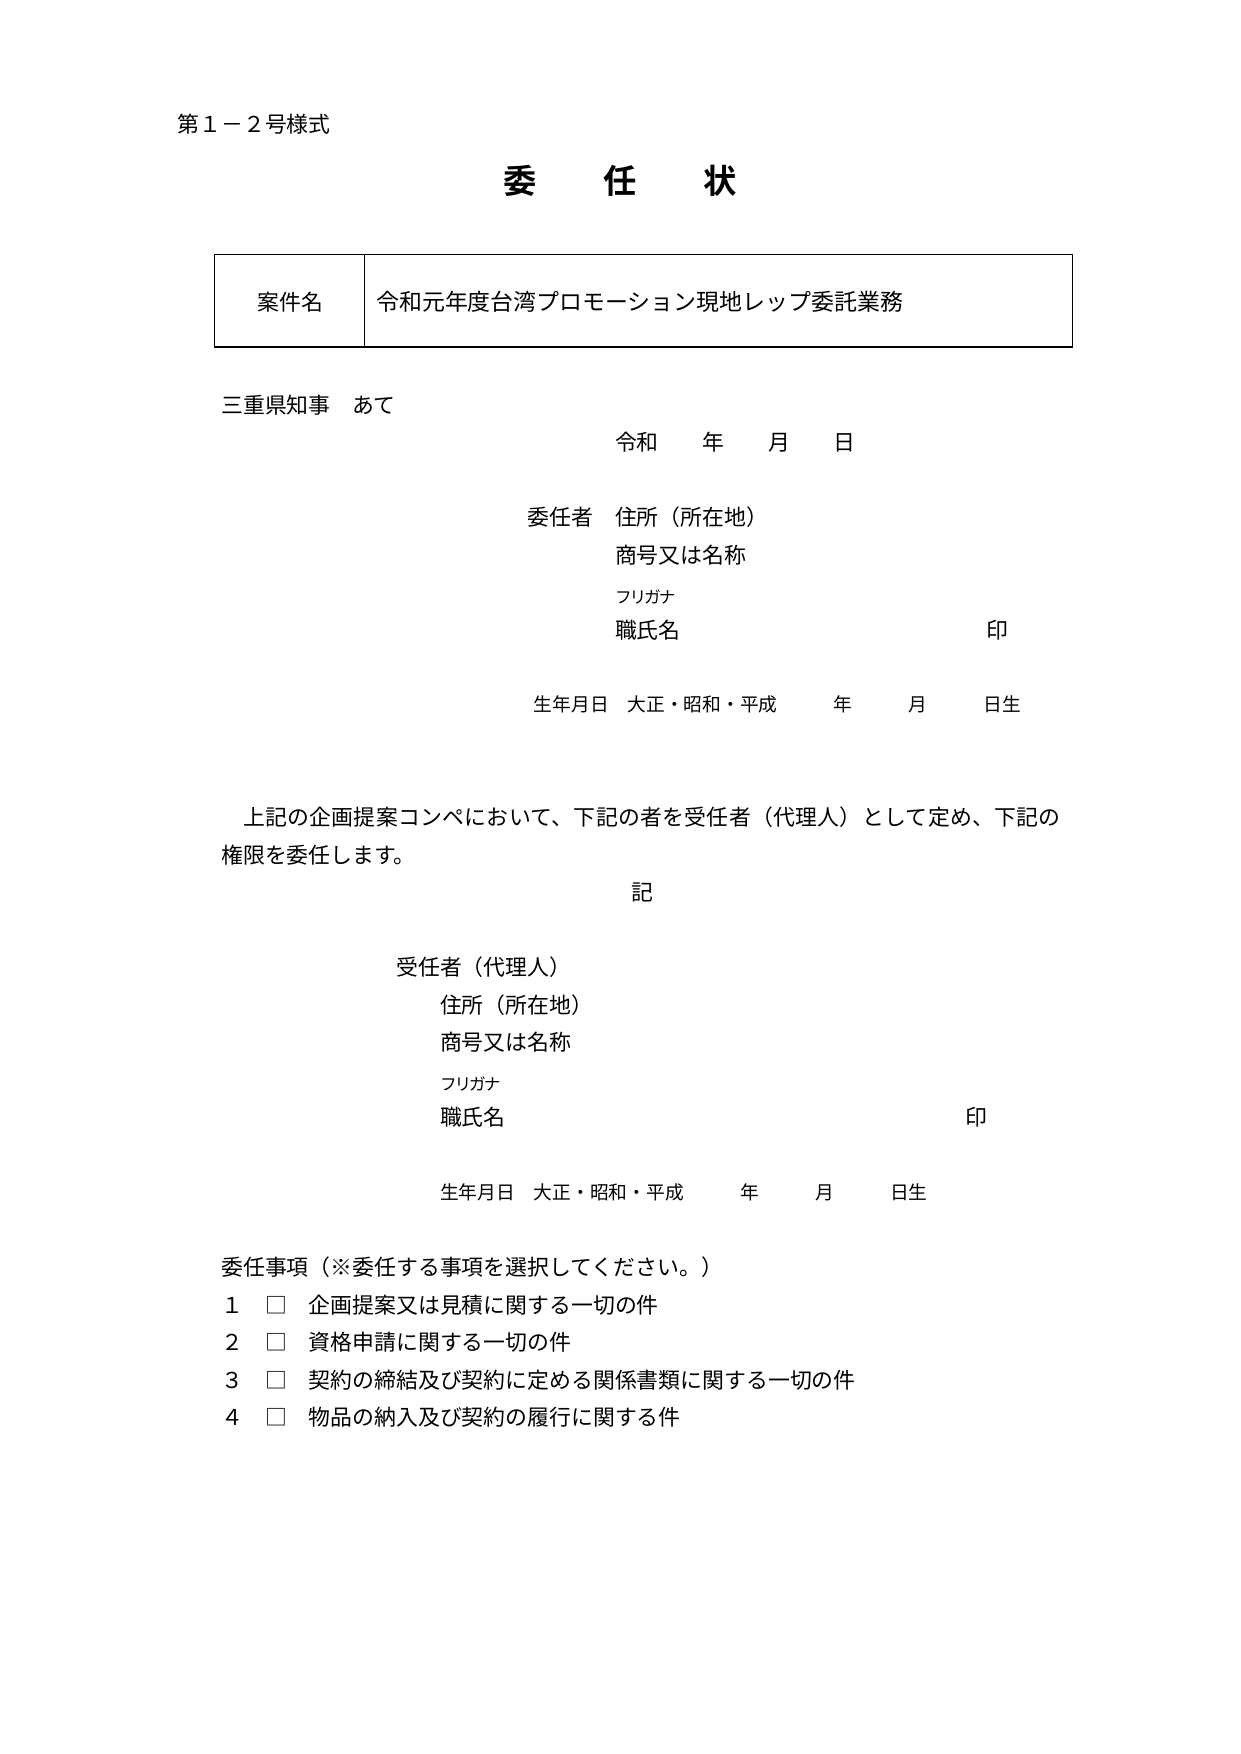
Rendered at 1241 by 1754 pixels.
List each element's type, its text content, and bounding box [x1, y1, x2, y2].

text 記 [177, 872, 1063, 910]
text 委 任 状 [177, 141, 1063, 216]
text 受任者（代理人） [177, 947, 1063, 985]
text ３ □ 契約の締結及び契約に定める関係書類に関する一切の件 [177, 1360, 1063, 1397]
text 上記の企画提案コンペにおいて、下記の者を受任者（代理人）として定め、下記の権限を委任します。 [221, 797, 1063, 872]
text 商号又は名称 [177, 1022, 1063, 1060]
text ２ □ 資格申請に関する一切の件 [177, 1322, 1063, 1360]
text 職氏名 印 [177, 610, 1063, 647]
text 生年月日 大正・昭和・平成 年 月 日生 [177, 1172, 1063, 1210]
text フリガナ [177, 1060, 1063, 1097]
text 住所（所在地） [177, 985, 1063, 1022]
table_header 令和元年度台湾プロモーション現地レップ委託業務 [365, 255, 1072, 346]
text フリガナ [177, 572, 1063, 610]
text 三重県知事 あて [177, 385, 1063, 422]
table_header 案件名 [215, 255, 364, 346]
text １ □ 企画提案又は見積に関する一切の件 [177, 1285, 1063, 1322]
text 委任事項（※委任する事項を選択してください。） [177, 1247, 1063, 1285]
text 商号又は名称 [527, 535, 1063, 572]
text 委任者 住所（所在地） [221, 460, 1063, 535]
text ４ □ 物品の納入及び契約の履行に関する件 [177, 1397, 1063, 1435]
text 第１－２号様式 [177, 104, 1063, 141]
text 令和 年 月 日 [177, 422, 1063, 460]
text 職氏名 印 [177, 1097, 1063, 1135]
text 生年月日 大正・昭和・平成 年 月 日生 [177, 685, 1063, 722]
